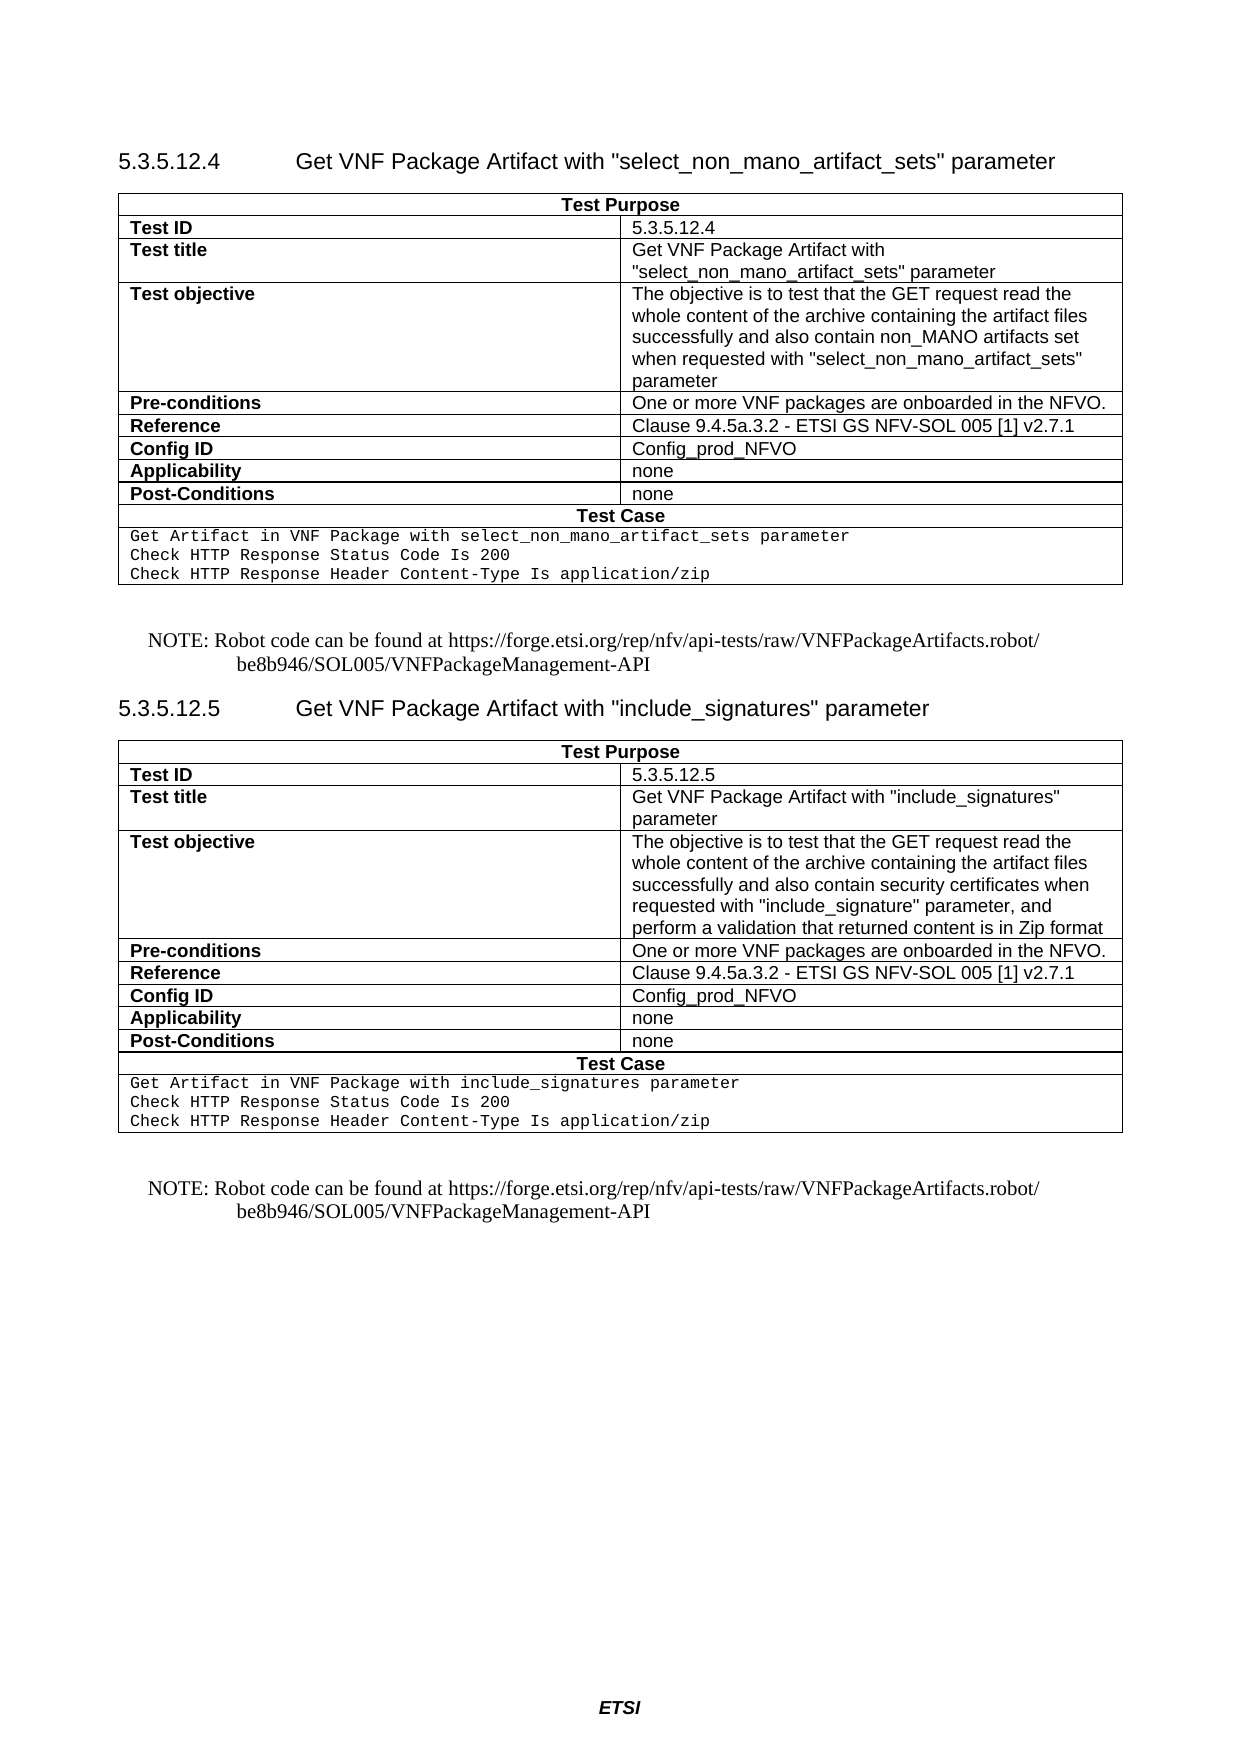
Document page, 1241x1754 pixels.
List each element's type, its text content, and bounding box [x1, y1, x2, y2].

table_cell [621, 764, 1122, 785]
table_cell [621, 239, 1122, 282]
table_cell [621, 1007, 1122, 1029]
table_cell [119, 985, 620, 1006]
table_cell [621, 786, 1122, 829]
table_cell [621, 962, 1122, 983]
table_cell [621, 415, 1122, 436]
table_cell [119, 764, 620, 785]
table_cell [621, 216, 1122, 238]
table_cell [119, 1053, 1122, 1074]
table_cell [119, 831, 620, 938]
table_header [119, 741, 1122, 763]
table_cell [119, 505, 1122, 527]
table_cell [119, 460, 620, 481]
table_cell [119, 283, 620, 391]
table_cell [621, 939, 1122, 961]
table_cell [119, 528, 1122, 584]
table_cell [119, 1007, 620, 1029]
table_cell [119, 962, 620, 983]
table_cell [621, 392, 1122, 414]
subtitle 5.3.5.12.5 Get VNF Package Artifact with "include_signatures" parameter [118, 695, 1122, 721]
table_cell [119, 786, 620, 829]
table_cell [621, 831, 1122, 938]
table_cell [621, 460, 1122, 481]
text NOTE: Robot code can be found at https://forge.etsi.org/rep/nfv/api-tests/raw/VNFPackageArtifacts.robot/be8b946/SOL005/VNFPackageManagement-API [148, 628, 1122, 676]
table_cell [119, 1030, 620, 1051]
text NOTE: Robot code can be found at https://forge.etsi.org/rep/nfv/api-tests/raw/VNFPackageArtifacts.robot/be8b946/SOL005/VNFPackageManagement-API [148, 1175, 1122, 1223]
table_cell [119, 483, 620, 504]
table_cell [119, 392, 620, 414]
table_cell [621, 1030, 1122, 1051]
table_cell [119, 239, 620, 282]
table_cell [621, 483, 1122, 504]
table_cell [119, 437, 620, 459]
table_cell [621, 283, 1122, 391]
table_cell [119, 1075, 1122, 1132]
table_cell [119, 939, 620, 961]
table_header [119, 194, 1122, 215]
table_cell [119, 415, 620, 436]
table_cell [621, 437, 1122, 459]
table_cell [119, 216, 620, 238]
subtitle 5.3.5.12.4 Get VNF Package Artifact with "select_non_mano_artifact_sets" parameter [118, 148, 1122, 174]
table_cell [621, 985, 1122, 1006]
